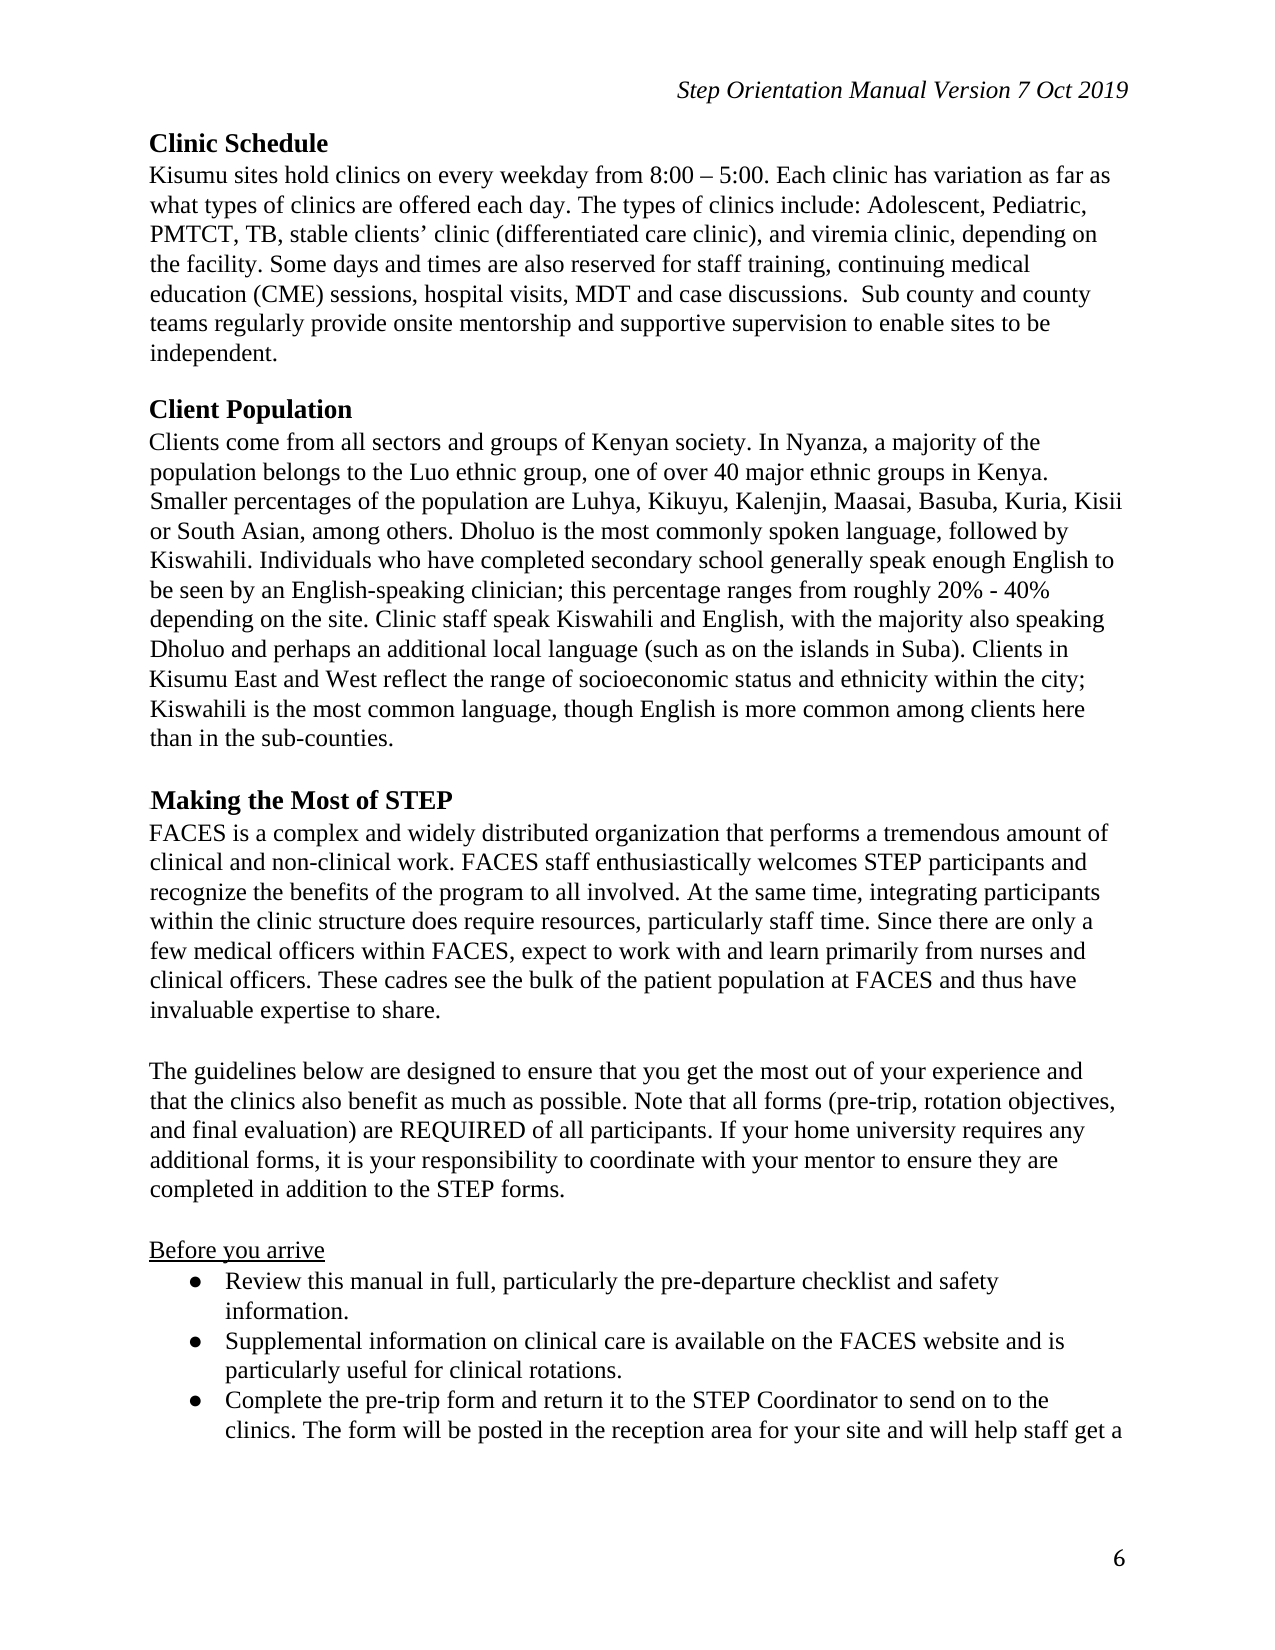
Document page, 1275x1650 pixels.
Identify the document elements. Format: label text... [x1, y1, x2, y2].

text Clients come from all sectors and groups of Kenyan society. In Nyanza, a majority of the population belongs to the Luo ethnic group, one of over 40 major ethnic groups in Kenya. Smaller percentages of the population are Luhya, Kikuyu, Kalenjin, Maasai, Basuba, Kuria, Kisii or South Asian, among others. Dholuo is the most commonly spoken language, followed by Kiswahili. Individuals who have completed secondary school generally speak enough English to be seen by an English-speaking clinician; this percentage ranges from roughly 20% - 40% depending on the site. Clinic staff speak Kiswahili and English, with the majority also speaking Dholuo and perhaps an additional local language (such as on the islands in Suba). Clients in [148, 427, 1125, 663]
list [188, 1386, 1125, 1444]
text The guidelines below are designed to ensure that you get the most out of your experience and that the clinics also benefit as much as possible. Note that all forms (pre-trip, rotation objectives, and final evaluation) are REQUIRED of all participants. If your home university requires any additional forms, it is your responsibility to coordinate with your mentor to ensure they are completed in addition to the STEP forms. [148, 1056, 1125, 1203]
text FACES is a complex and widely distributed organization that performs a tremendous amount of clinical and non-clinical work. FACES staff enthusiastically welcomes STEP participants and recognize the benefits of the program to all involved. At the same time, integrating participants within the clinic structure does require resources, particularly staff time. Since there are only a few medical officers within FACES, expect to work with and learn primarily from nurses and clinical officers. These cadres see the bulk of the patient population at FACES and thus have invaluable expertise to share. [148, 818, 1125, 1024]
subtitle Client Population [148, 393, 1131, 425]
subtitle 5BMaking the Most of STEP [148, 784, 1131, 815]
list Supplemental information on clinical care is available on the FACES website and is particularly useful for clinical rotations. [188, 1326, 1125, 1384]
subtitle Before you arrive [148, 1235, 1131, 1264]
text Kisumu East and West reflect the range of socioeconomic status and ethnicity within the city; Kiswahili is the most common language, though English is more common among clients here than in the sub-counties. [148, 664, 1125, 752]
text Kisumu sites hold clinics on every weekday from 8:00 – 5:00. Each clinic has variation as far as what types of clinics are offered each day. The types of clinics include: Adolescent, Pediatric, PMTCT, TB, stable clients’ clinic (differentiated care clinic), and viremia clinic, depending on the facility. Some days and times are also reserved for staff training, continuing medical education (CME) sessions, hospital visits, MDT and case discussions. Sub county and county teams regularly provide onsite mentorship and supportive supervision to enable sites to be independent. [148, 160, 1125, 367]
list Review this manual in full, particularly the pre-departure checklist and safety information. [188, 1266, 1125, 1325]
subtitle Clinic Schedule [148, 127, 1131, 158]
